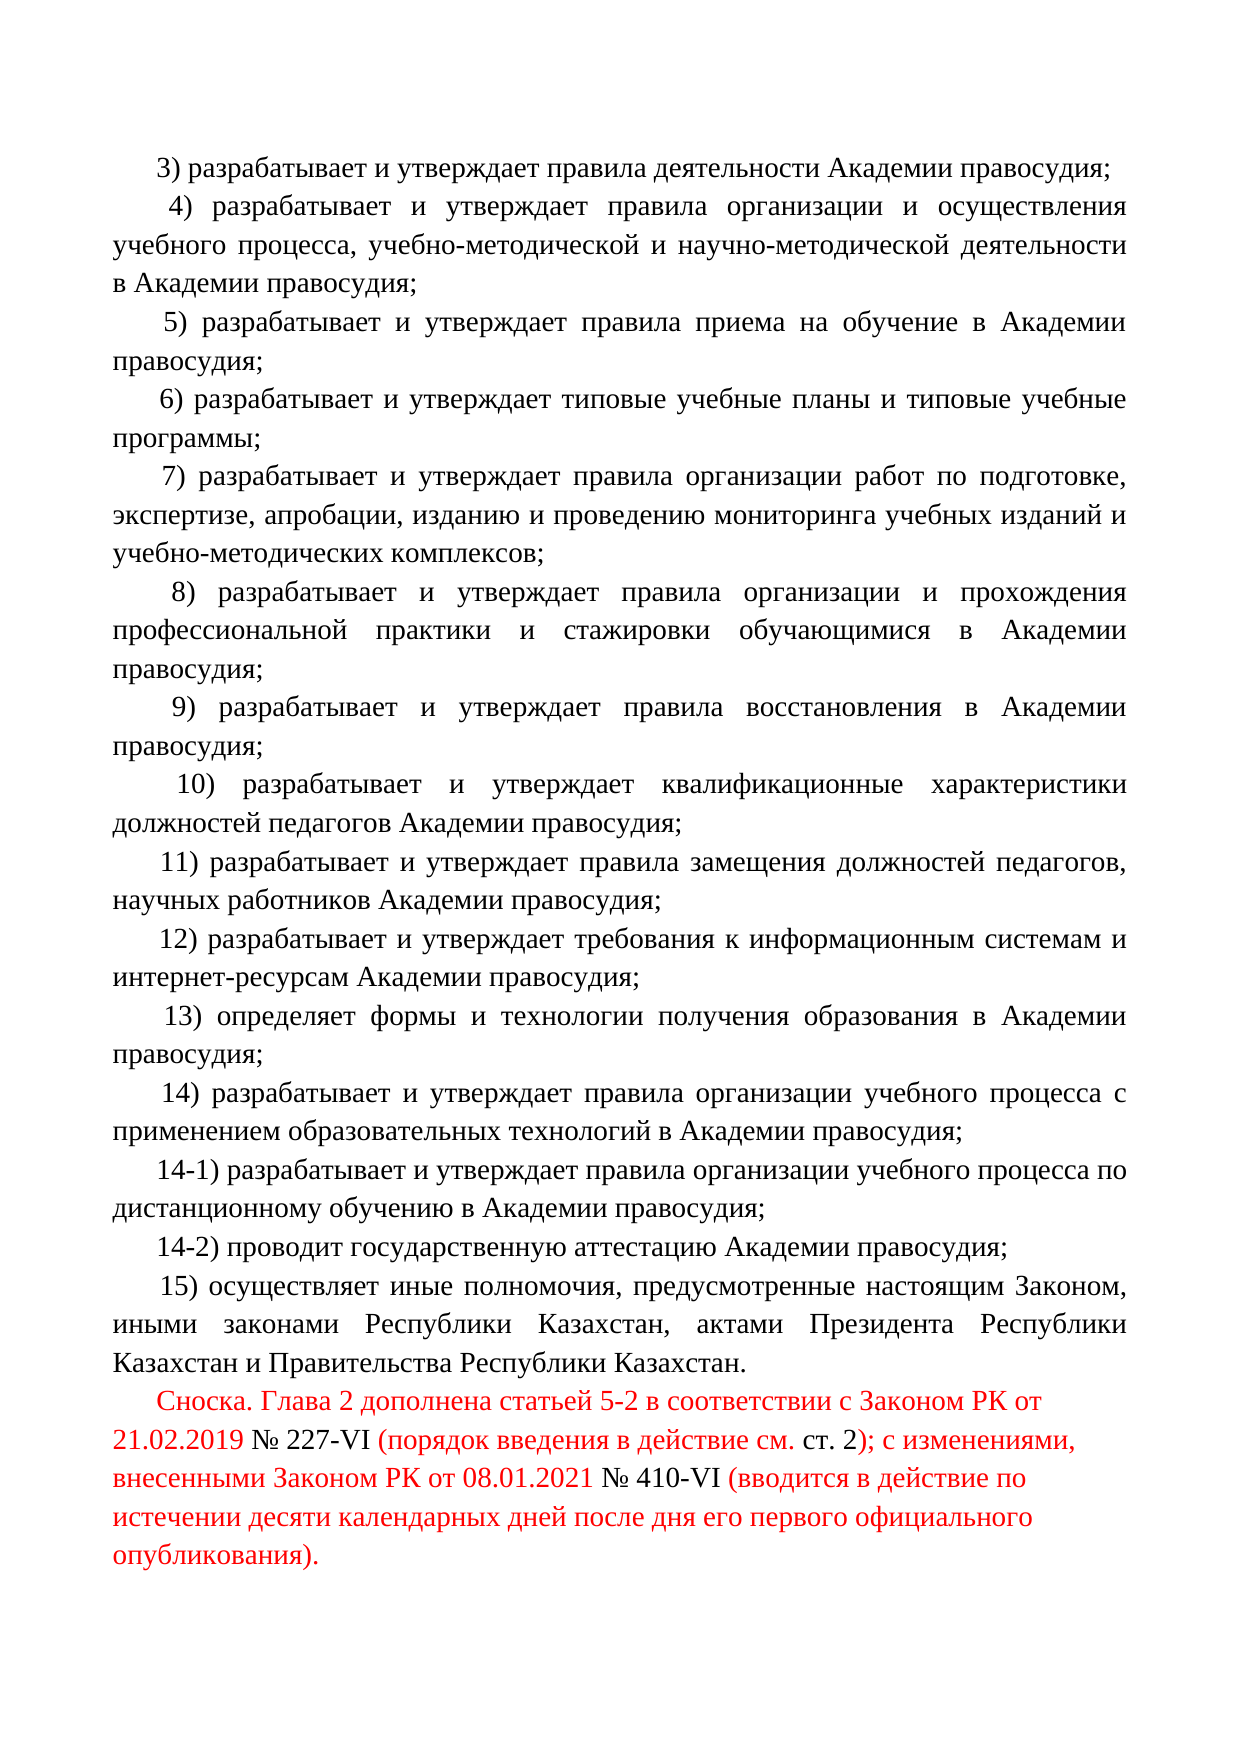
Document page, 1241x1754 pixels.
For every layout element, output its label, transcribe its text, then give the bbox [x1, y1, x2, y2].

text 15) осуществляет иные полномочия, предусмотренные настоящим Законом, иными законами Республики Казахстан, актами Президента Республики Казахстан и Правительства Республики Казахстан. [112, 1268, 1128, 1378]
text 14) разрабатывает и утверждает правила организации учебного процесса с применением образовательных технологий в Академии правосудия; [112, 1075, 1128, 1147]
text 10) разрабатывает и утверждает квалификационные характеристики должностей педагогов Академии правосудия; [112, 767, 1128, 839]
text Сноска. Глава 2 дополнена статьей 5-2 в соответствии с Законом РК от 21.02.2019 № 227-VI (порядок введения в действие см. ст. 2); с изменениями, внесенными Законом РК от 08.01.2021 № 410-VI (вводится в действие по истечении десяти календарных дней после дня его первого официального опубликования). [112, 1383, 1128, 1601]
text 9) разрабатывает и утверждает правила восстановления в Академии правосудия; [112, 689, 1128, 762]
text 3) разрабатывает и утверждает правила деятельности Академии правосудия; [112, 150, 1128, 183]
text 7) разрабатывает и утверждает правила организации работ по подготовке, экспертизе, апробации, изданию и проведению мониторинга учебных изданий и учебно-методических комплексов; [112, 458, 1128, 569]
text 13) определяет формы и технологии получения образования в Академии правосудия; [112, 998, 1128, 1070]
text 8) разрабатывает и утверждает правила организации и прохождения профессиональной практики и стажировки обучающимися в Академии правосудия; [112, 574, 1128, 684]
text 4) разрабатывает и утверждает правила организации и осуществления учебного процесса, учебно-методической и научно-методической деятельности в Академии правосудия; [112, 188, 1128, 299]
text 12) разрабатывает и утверждает требования к информационным системам и интернет-ресурсам Академии правосудия; [112, 921, 1128, 993]
text 11) разрабатывает и утверждает правила замещения должностей педагогов, научных работников Академии правосудия; [112, 844, 1128, 916]
text 5) разрабатывает и утверждает правила приема на обучение в Академии правосудия; [112, 304, 1128, 376]
text 6) разрабатывает и утверждает типовые учебные планы и типовые учебные программы; [112, 381, 1128, 453]
text 14-1) разрабатывает и утверждает правила организации учебного процесса по дистанционному обучению в Академии правосудия; [112, 1152, 1128, 1224]
text 14-2) проводит государственную аттестацию Академии правосудия; [112, 1229, 1128, 1263]
